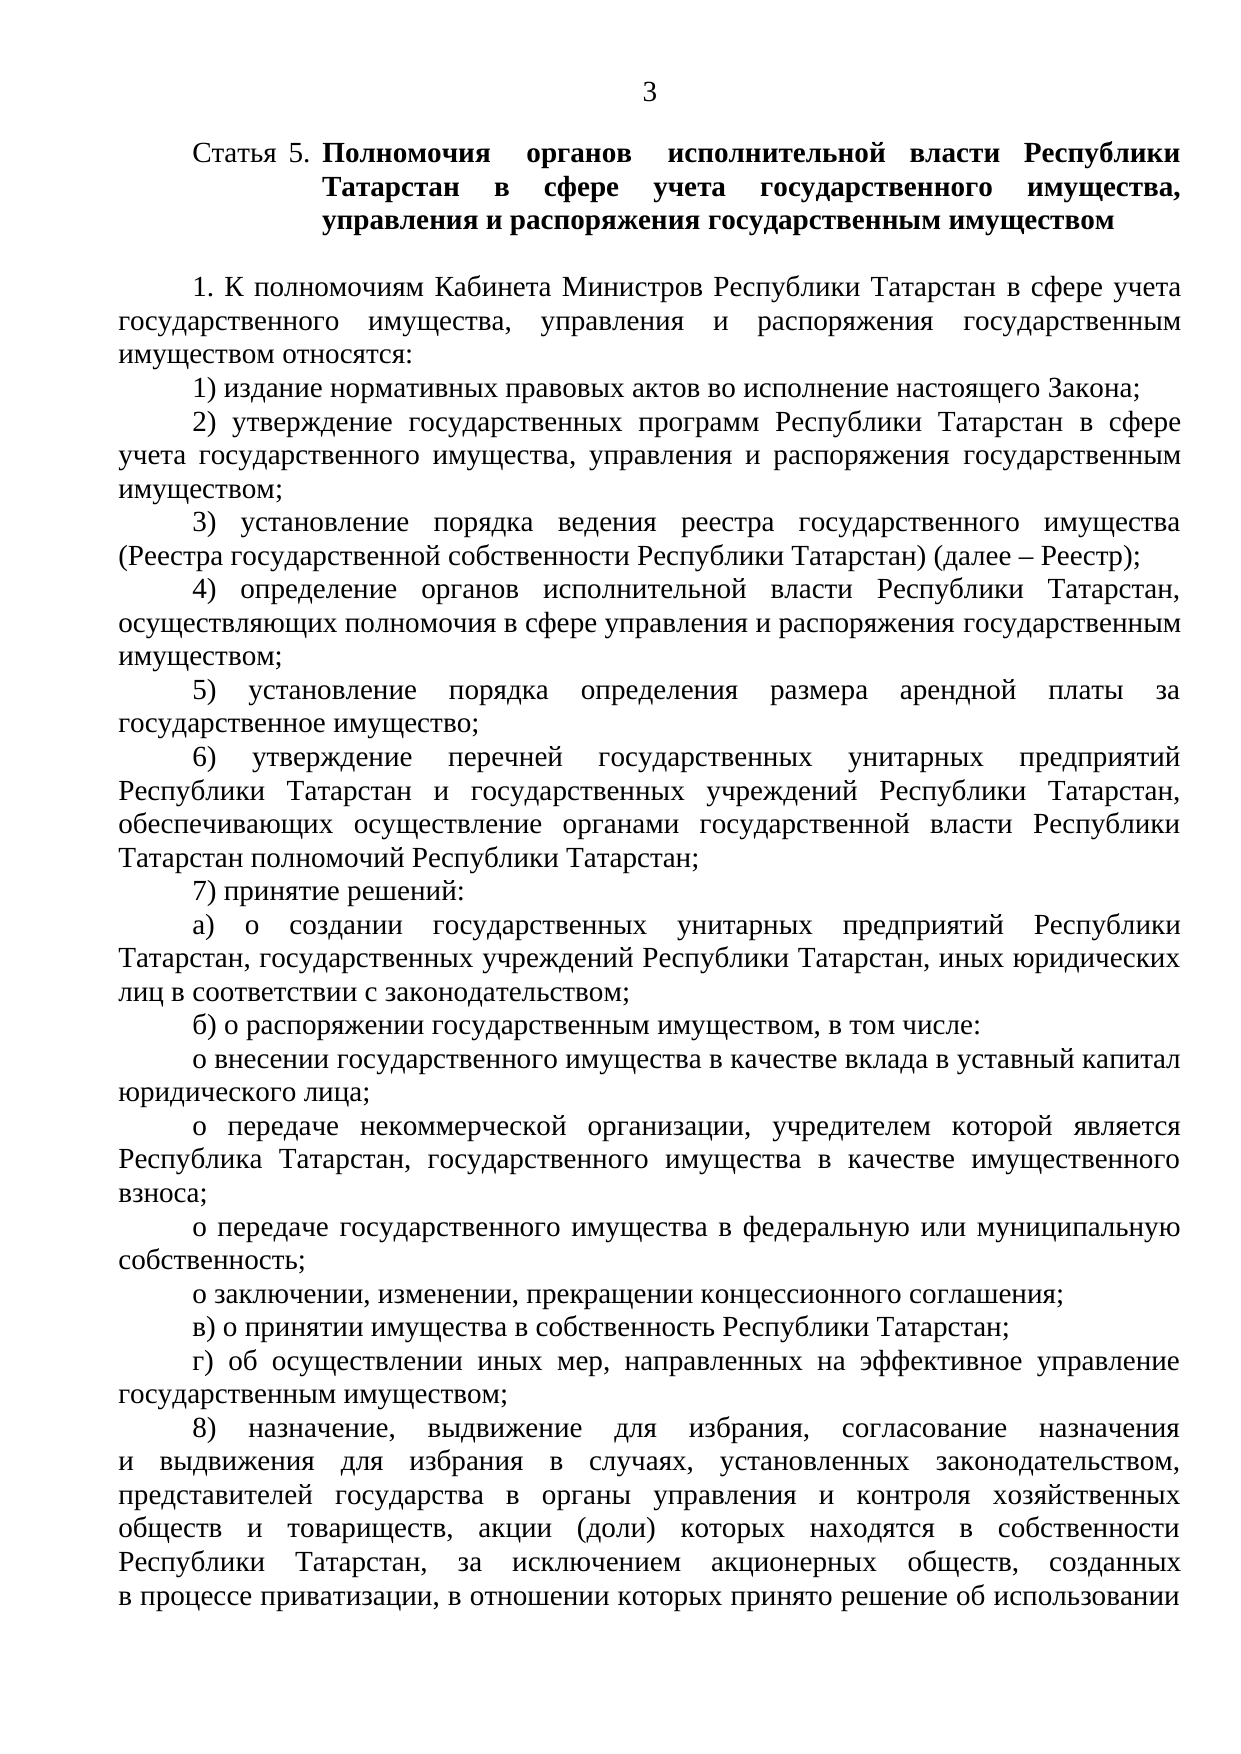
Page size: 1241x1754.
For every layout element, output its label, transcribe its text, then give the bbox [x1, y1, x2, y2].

text 1. К полномочиям Кабинета Министров Республики Татарстан в сфере учета государственного имущества, управления и распоряжения государственным имуществом относятся: [118, 269, 1181, 370]
text 5) установление порядка определения размера арендной платы за государственное имущество; [118, 672, 1181, 739]
text о передаче некоммерческой организации, учредителем которой является Республика Татарстан, государственного имущества в качестве имущественного взноса; [118, 1108, 1181, 1209]
text 2) утверждение государственных программ Республики Татарстан в сфере учета государственного имущества, управления и распоряжения государственным имуществом; [118, 404, 1181, 504]
text б) о распоряжении государственным имуществом, в том числе: [118, 1007, 1181, 1041]
text в) о принятии имущества в собственность Республики Татарстан; [118, 1309, 1181, 1343]
text о передаче государственного имущества в федеральную или муниципальную собственность; [118, 1209, 1181, 1276]
text 1) издание нормативных правовых актов во исполнение настоящего Закона; [118, 370, 1181, 404]
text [118, 1410, 1181, 1611]
text 4) определение органов исполнительной власти Республики Татарстан, осуществляющих полномочия в сфере управления и распоряжения государственным имуществом; [118, 571, 1181, 672]
text 7) принятие решений: [118, 873, 1181, 907]
text 3) установление порядка ведения реестра государственного имущества (Реестра государственной собственности Республики Татарстан) (далее – Реестр); [118, 504, 1181, 571]
text а) о создании государственных унитарных предприятий Республики Татарстан, государственных учреждений Республики Татарстан, иных юридических лиц в соответствии с законодательством; [118, 907, 1181, 1007]
text Статья 5. Полномочия органов исполнительной власти Республики Татарстан в сфере учета государственного имущества, управления и распоряжения государственным имуществом [192, 135, 1181, 236]
text о внесении государственного имущества в качестве вклада в уставный капитал юридического лица; [118, 1041, 1181, 1108]
text 6) утверждение перечней государственных унитарных предприятий Республики Татарстан и государственных учреждений Республики Татарстан, обеспечивающих осуществление органами государственной власти Республики Татарстан полномочий Республики Татарстан; [118, 739, 1181, 873]
text о заключении, изменении, прекращении концессионного соглашения; [118, 1276, 1181, 1309]
text г) об осуществлении иных мер, направленных на эффективное управление государственным имуществом; [118, 1343, 1181, 1410]
